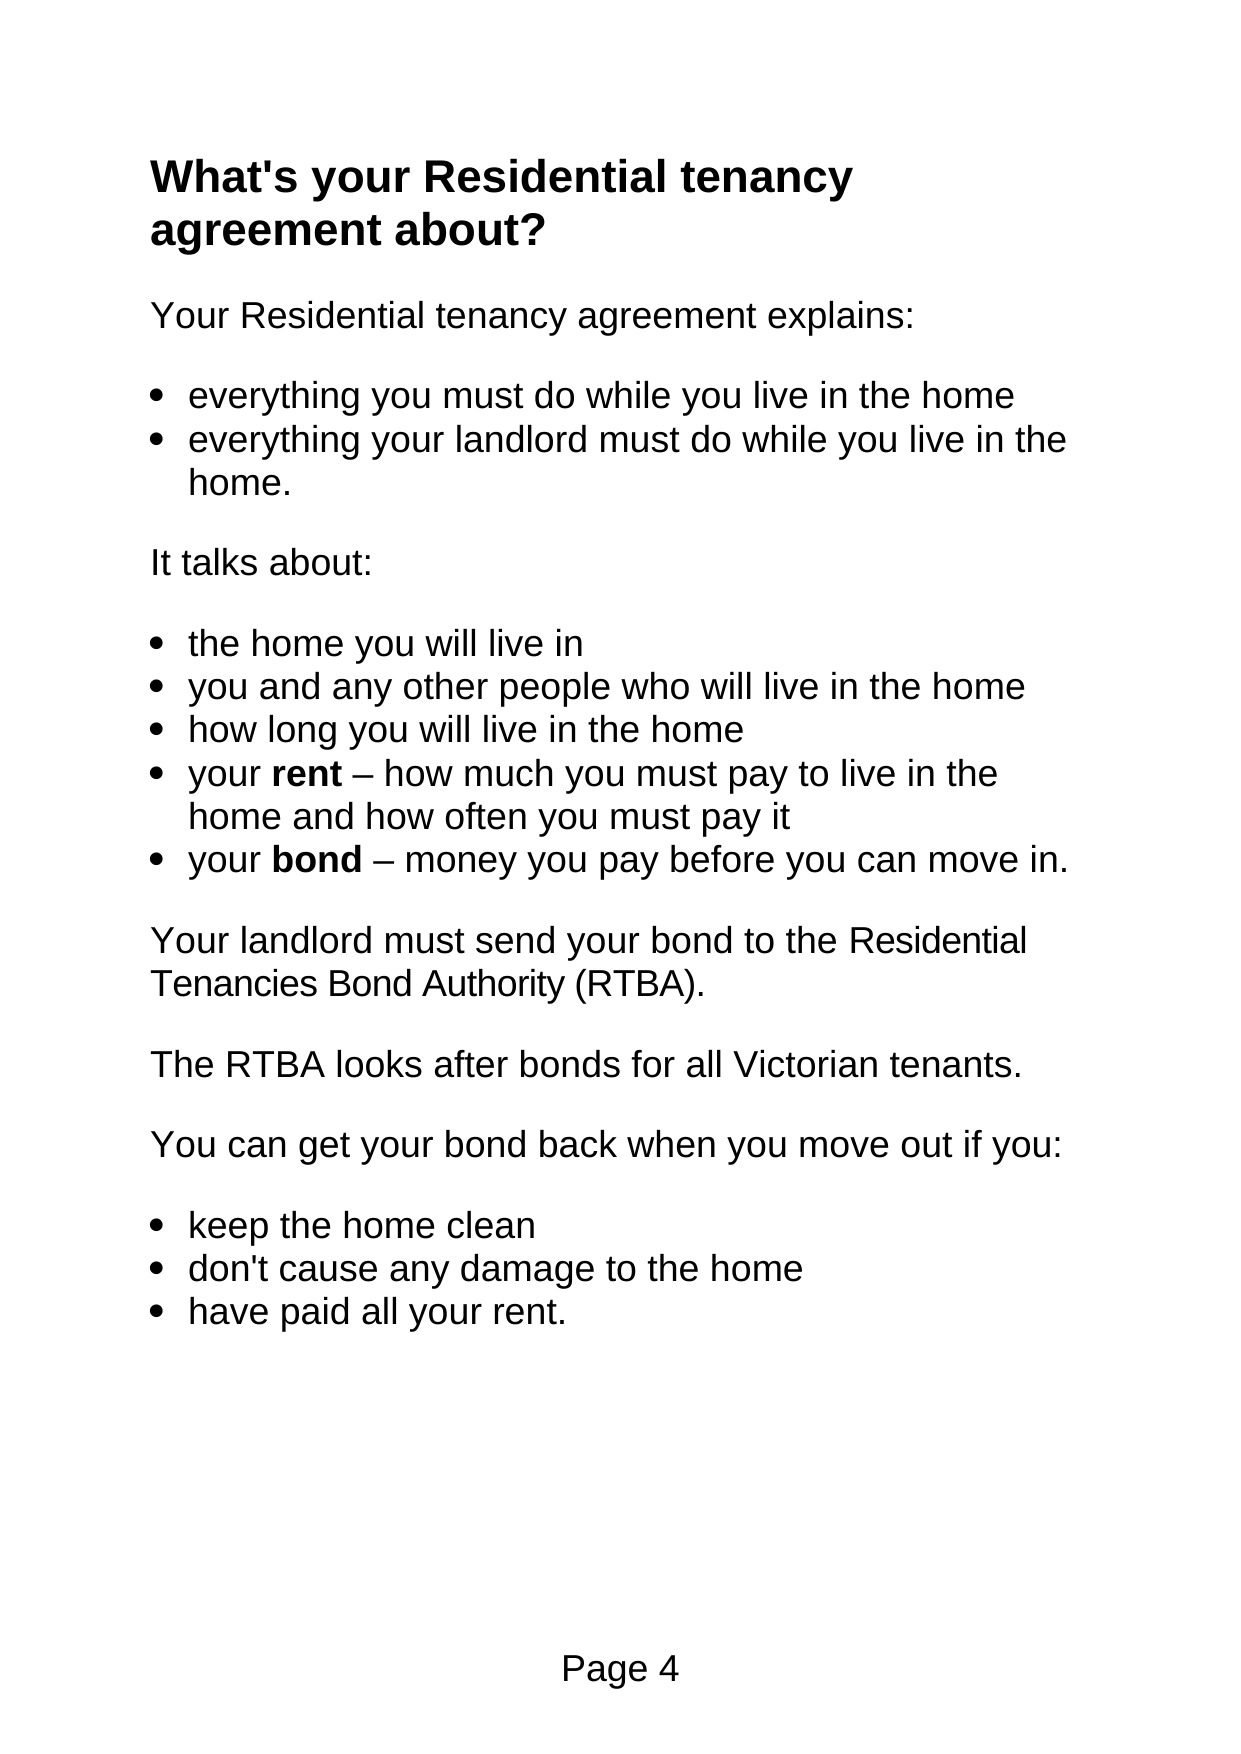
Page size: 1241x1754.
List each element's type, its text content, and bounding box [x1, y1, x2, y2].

list everything you must do while you live in the home [150, 373, 1090, 417]
list the home you will live in [150, 621, 1090, 664]
text The RTBA looks after bonds for all Victorian tenants. [150, 1042, 1090, 1085]
list your bond – money you pay before you can move in. [150, 837, 1090, 881]
list keep the home clean [150, 1203, 1090, 1246]
list you and any other people who will live in the home [150, 664, 1090, 708]
text Your Residential tenancy agreement explains: [150, 293, 1090, 336]
subtitle What's your Residential tenancy agreement about? [150, 150, 1090, 255]
list everything your landlord must do while you live in the home. [150, 417, 1090, 503]
list how long you will live in the home [150, 708, 1090, 751]
text Your landlord must send your bond to the Residential Tenancies Bond Authority (RTBA). [150, 918, 1090, 1004]
list don't cause any damage to the home [150, 1246, 1090, 1289]
list your rent – how much you must pay to live in the home and how often you must pay it [150, 751, 1090, 837]
list have paid all your rent. [150, 1289, 1090, 1333]
text You can get your bond back when you move out if you: [150, 1122, 1090, 1166]
text It talks about: [150, 541, 1090, 584]
